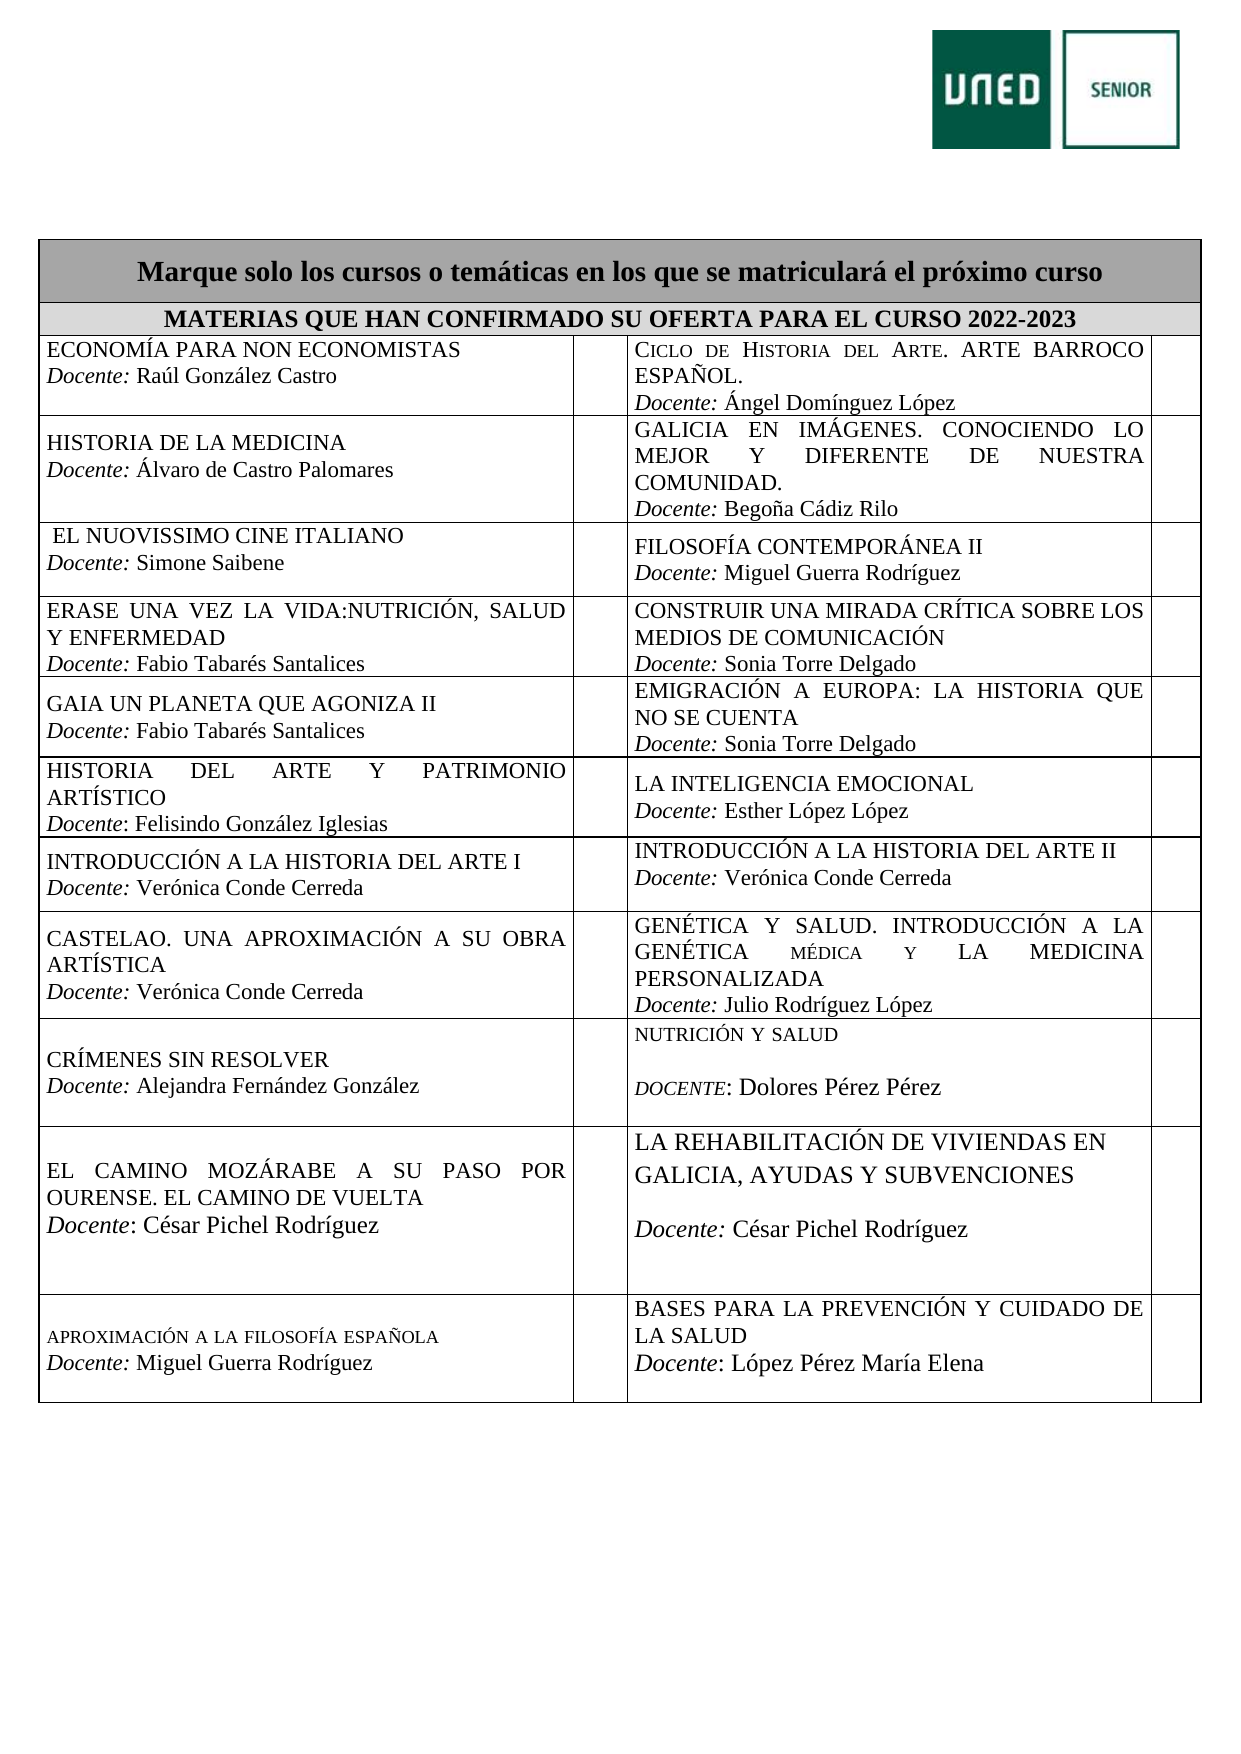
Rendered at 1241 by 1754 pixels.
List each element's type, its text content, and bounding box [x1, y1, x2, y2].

table_cell INTRODUCCIÓN A LA HISTORIA DEL ARTE I Docente: Verónica Conde Cerreda [40, 838, 573, 911]
table_cell [574, 336, 627, 415]
table_cell [574, 1295, 627, 1402]
table_cell GALICIA EN IMÁGENES. CONOCIENDO LO MEJOR Y DIFERENTE DE NUESTRA COMUNIDAD. Docente: Begoña Cádiz Rilo [628, 416, 1151, 522]
table_cell [1152, 416, 1200, 522]
table_cell [1152, 336, 1200, 415]
table_cell CRÍMENES SIN RESOLVER Docente: Alejandra Fernández González [40, 1019, 573, 1126]
table_cell FILOSOFÍA CONTEMPORÁNEA II Docente: Miguel Guerra Rodríguez [628, 523, 1151, 596]
table_cell HISTORIA DEL ARTE Y PATRIMONIO ARTÍSTICO Docente: Felisindo González Iglesias [40, 758, 573, 836]
table_cell EMIGRACIÓN A EUROPA: LA HISTORIA QUE NO SE CUENTA Docente: Sonia Torre Delgado [628, 677, 1151, 756]
table_cell HISTORIA DE LA MEDICINA Docente: Álvaro de Castro Palomares [40, 416, 573, 522]
table_cell CASTELAO. UNA APROXIMACIÓN A SU OBRA ARTÍSTICA Docente: Verónica Conde Cerreda [40, 912, 573, 1017]
table_cell [1152, 1127, 1200, 1294]
table_cell [574, 758, 627, 836]
table_cell [574, 838, 627, 911]
table_cell [574, 912, 627, 1017]
table_cell [1152, 758, 1200, 836]
table_cell LA REHABILITACIÓN DE VIVIENDAS EN GALICIA, AYUDAS Y SUBVENCIONES Docente: César Pichel Rodríguez [628, 1127, 1151, 1294]
table_cell [574, 677, 627, 756]
table_cell ERASE UNA VEZ LA VIDA:NUTRICIÓN, SALUD Y ENFERMEDAD Docente: Fabio Tabarés Santalices [40, 597, 573, 676]
table_cell GAIA UN PLANETA QUE AGONIZA II Docente: Fabio Tabarés Santalices [40, 677, 573, 756]
table_cell CONSTRUIR UNA MIRADA CRÍTICA SOBRE LOS MEDIOS DE COMUNICACIÓN Docente: Sonia Torre Delgado [628, 597, 1151, 676]
table_cell EL CAMINO MOZÁRABE A SU PASO POR OURENSE. EL CAMINO DE VUELTA Docente: César Pichel Rodríguez [40, 1127, 573, 1294]
table_header Marque solo los cursos o temáticas en los que se matriculará el próximo curso [40, 240, 1200, 302]
table_cell nutrición y salud docente: Dolores Pérez Pérez [628, 1019, 1151, 1126]
table_cell INTRODUCCIÓN A LA HISTORIA DEL ARTE II Docente: Verónica Conde Cerreda [628, 838, 1151, 911]
table_cell [574, 1127, 627, 1294]
table_cell [574, 523, 627, 596]
table_cell GENÉTICA Y SALUD. INTRODUCCIÓN A LA GENÉTICA médica y LA MEDICINA PERSONALIZADA Docente: Julio Rodríguez López [628, 912, 1151, 1017]
table_cell [574, 597, 627, 676]
table_cell [1152, 912, 1200, 1017]
table_cell [1152, 597, 1200, 676]
table_cell [1152, 523, 1200, 596]
picture [932, 30, 1180, 149]
table_cell [1152, 838, 1200, 911]
table_cell BASES PARA LA PREVENCIÓN Y CUIDADO DE LA SALUD Docente: López Pérez María Elena [628, 1295, 1151, 1402]
table_cell MATERIAS QUE HAN CONFIRMADO SU OFERTA PARA EL CURSO 2022-2023 [40, 303, 1200, 335]
table_cell ECONOMÍA PARA NON ECONOMISTAS Docente: Raúl González Castro [40, 336, 573, 415]
table_cell EL NUOVISSIMO CINE ITALIANO Docente: Simone Saibene [40, 523, 573, 596]
table_cell [1152, 677, 1200, 756]
table_cell [1152, 1295, 1200, 1402]
table_cell LA INTELIGENCIA EMOCIONAL Docente: Esther López López [628, 758, 1151, 836]
table_cell [574, 1019, 627, 1126]
table_cell [574, 416, 627, 522]
table_cell [1152, 1019, 1200, 1126]
table_cell aproximación a la filosofía española Docente: Miguel Guerra Rodríguez [40, 1295, 573, 1402]
table_cell Ciclo de Historia del Arte. ARTE BARROCO ESPAÑOL. Docente: Ángel Domínguez López [628, 336, 1151, 415]
